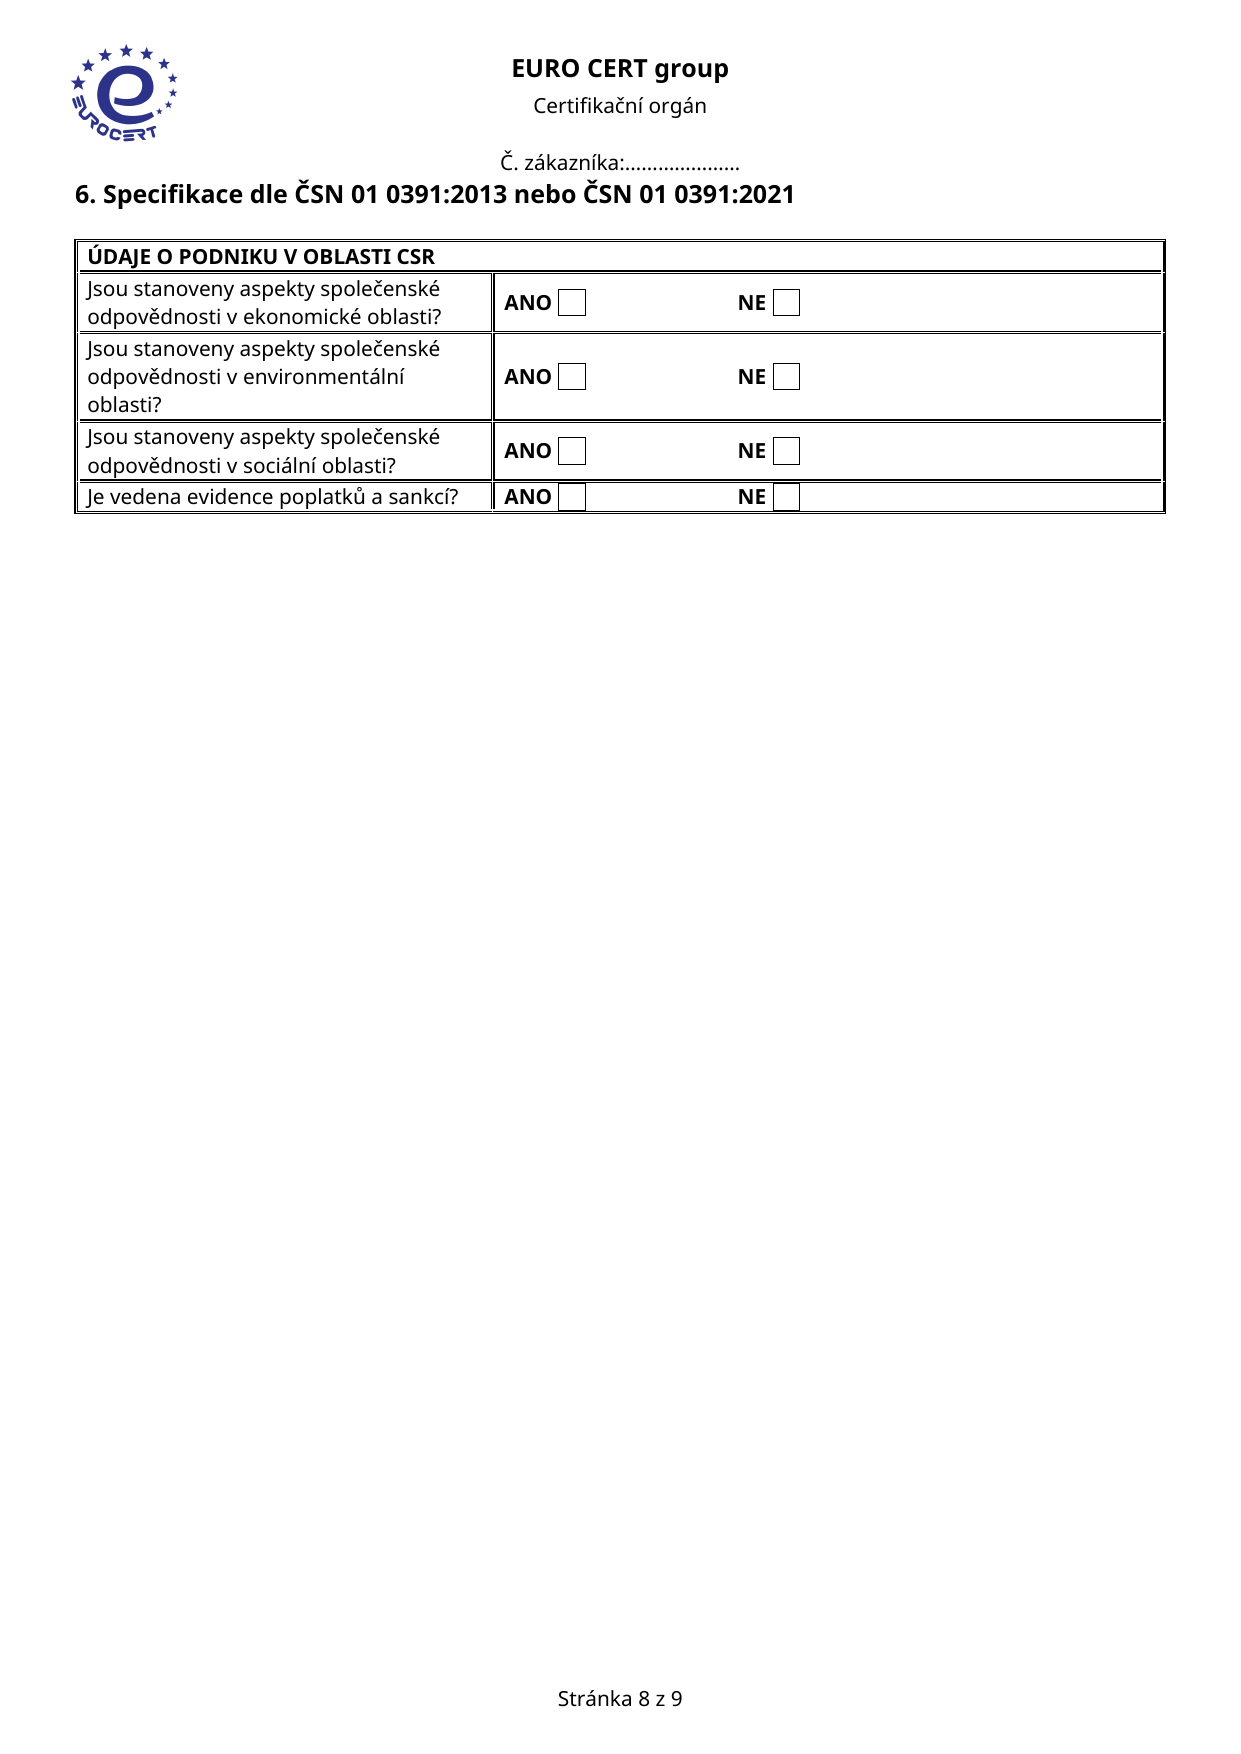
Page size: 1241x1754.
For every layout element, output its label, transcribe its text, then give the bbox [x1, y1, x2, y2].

table_cell ANO NE [495, 270, 1164, 331]
table_cell ANO NE [493, 483, 558, 511]
table_cell ANO NE [493, 331, 1164, 419]
table_cell Jsou stanoveny aspekty společenské odpovědnosti v ekonomické oblasti? [78, 270, 491, 331]
table_cell Je vedena evidence poplatků a sankcí? [78, 479, 493, 511]
table_header ÚDAJE O PODNIKU V OBLASTI CSR [78, 242, 1163, 270]
subtitle 6. Specifikace dle ČSN 01 0391:2013 nebo ČSN 01 0391:2021 [75, 176, 1165, 210]
table_cell Jsou stanoveny aspekty společenské odpovědnosti v environmentální oblasti? [76, 331, 493, 419]
table_cell ANO NE [495, 419, 1164, 479]
table_cell Jsou stanoveny aspekty společenské odpovědnosti v sociální oblasti? [78, 419, 491, 479]
table_cell ANO NE [495, 479, 1164, 511]
picture [61, 36, 189, 150]
